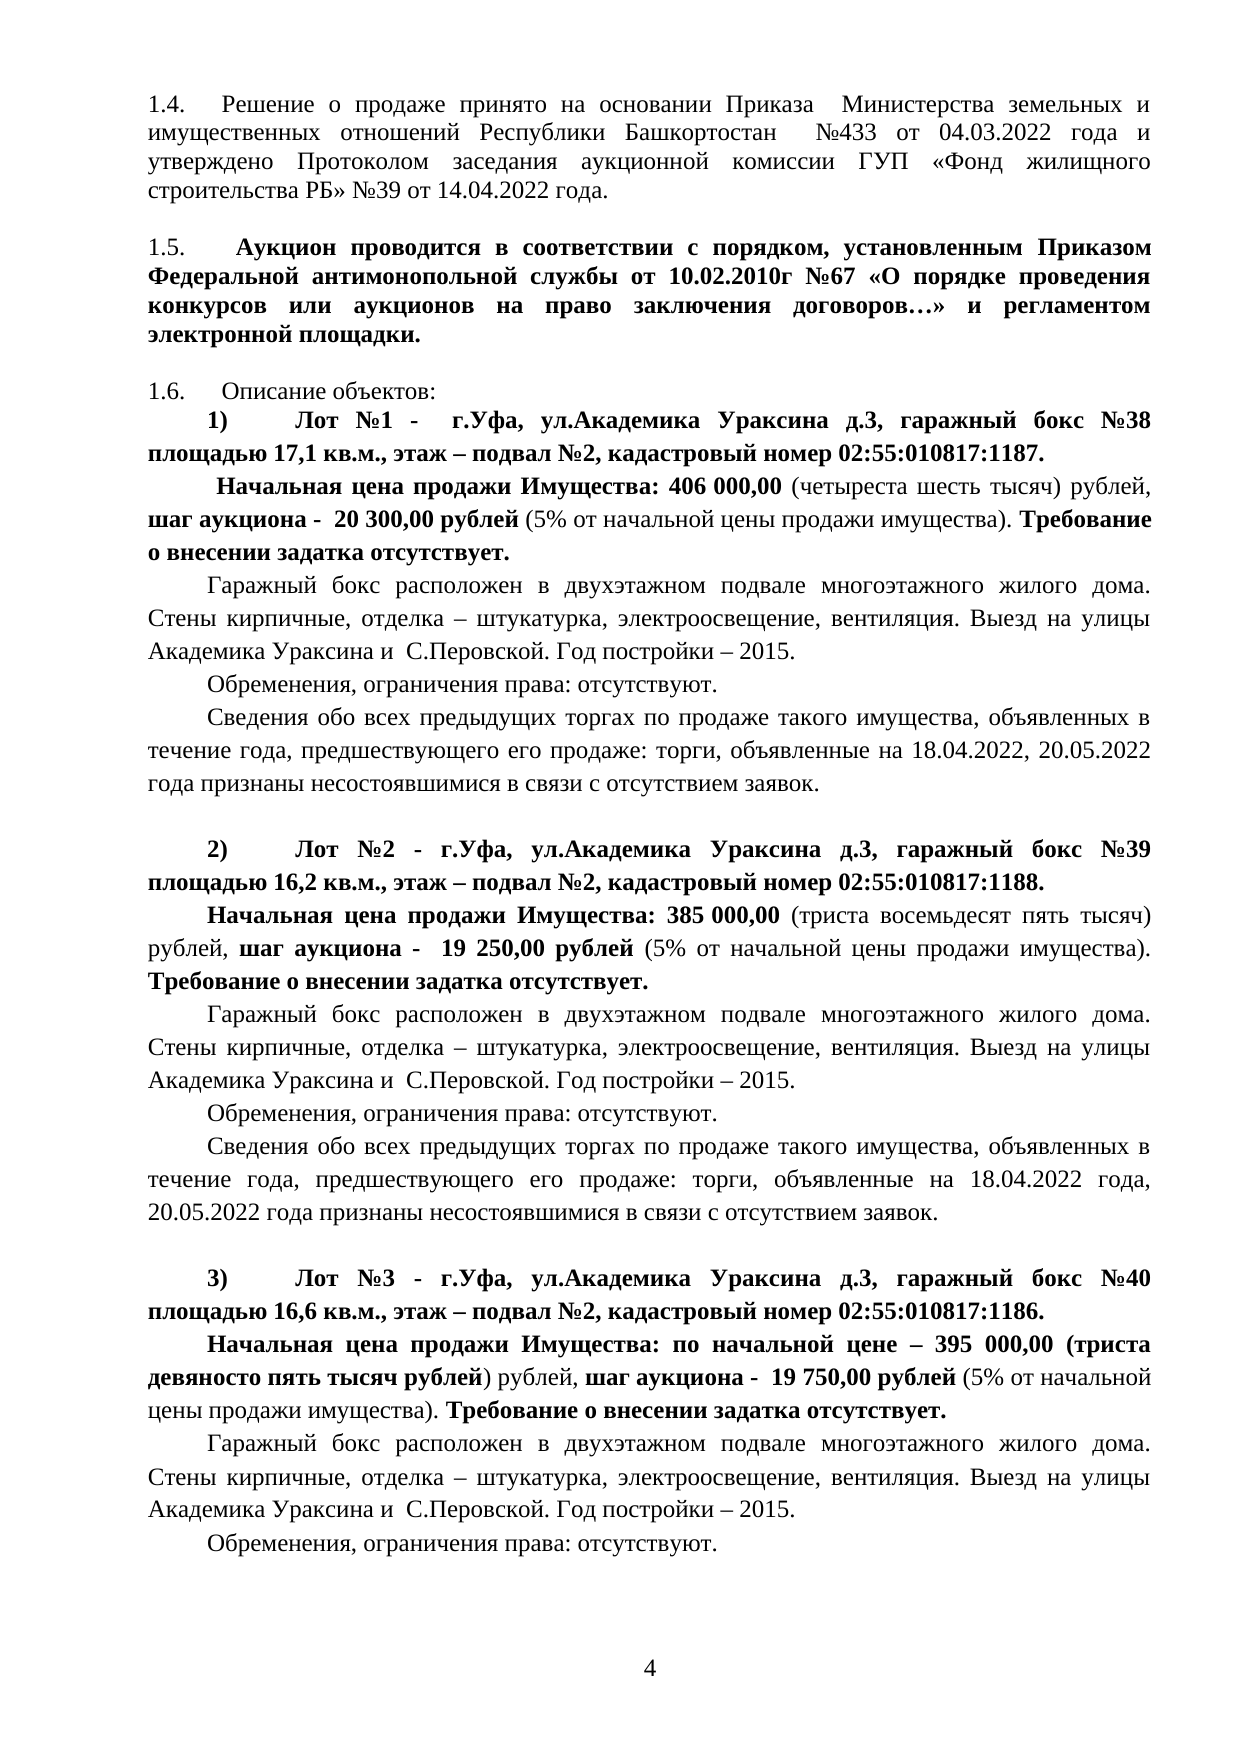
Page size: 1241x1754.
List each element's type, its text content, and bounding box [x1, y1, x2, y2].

list Описание объектов: [148, 376, 1152, 405]
list Начальная цена продажи Имущества: 406 000,00 (четыреста шесть тысяч) рублей, шаг аукциона - 20 300,00 рублей (5% от начальной цены продажи имущества). Требование о внесении задатка отсутствует. [148, 471, 1152, 566]
text Обременения, ограничения права: отсутствуют. [148, 1098, 1152, 1127]
text Сведения обо всех предыдущих торгах по продаже такого имущества, объявленных в течение года, предшествующего его продаже: торги, объявленные на 18.04.2022, 20.05.2022 года признаны несостоявшимися в связи с отсутствием заявок. [148, 702, 1152, 797]
list Лот №1 - г.Уфа, ул.Академика Ураксина д.3, гаражный бокс №38 площадью 17,1 кв.м., этаж – подвал №2, кадастровый номер 02:55:010817:1187. [148, 405, 1152, 467]
list Лот №3 - г.Уфа, ул.Академика Ураксина д.3, гаражный бокс №40 площадью 16,6 кв.м., этаж – подвал №2, кадастровый номер 02:55:010817:1186. [148, 1263, 1152, 1325]
text Обременения, ограничения права: отсутствуют. [148, 1528, 1152, 1556]
list Начальная цена продажи Имущества: по начальной цене – 395 000,00 (триста девяносто пять тысяч рублей) рублей, шаг аукциона - 19 750,00 рублей (5% от начальной цены продажи имущества). Требование о внесении задатка отсутствует. [148, 1329, 1152, 1424]
list Решение о продаже принято на основании Приказа Министерства земельных и имущественных отношений Республики Башкортостан №433 от 04.03.2022 года и утверждено Протоколом заседания аукционной комиссии ГУП «Фонд жилищного строительства РБ» №39 от 14.04.2022 года. [148, 89, 1152, 204]
text Сведения обо всех предыдущих торгах по продаже такого имущества, объявленных в течение года, предшествующего его продаже: торги, объявленные на 18.04.2022 года, 20.05.2022 года признаны несостоявшимися в связи с отсутствием заявок. [148, 1131, 1152, 1226]
text Обременения, ограничения права: отсутствуют. [148, 669, 1152, 698]
list Начальная цена продажи Имущества: 385 000,00 (триста восемьдесят пять тысяч) рублей, шаг аукциона - 19 250,00 рублей (5% от начальной цены продажи имущества). Требование о внесении задатка отсутствует. [148, 900, 1152, 995]
list Лот №2 - г.Уфа, ул.Академика Ураксина д.3, гаражный бокс №39 площадью 16,2 кв.м., этаж – подвал №2, кадастровый номер 02:55:010817:1188. [148, 834, 1152, 896]
list Аукцион проводится в соответствии с порядком, установленным Приказом Федеральной антимонопольной службы от 10.02.2010г №67 «О порядке проведения конкурсов или аукционов на право заключения договоров…» и регламентом электронной площадки. [148, 232, 1152, 347]
